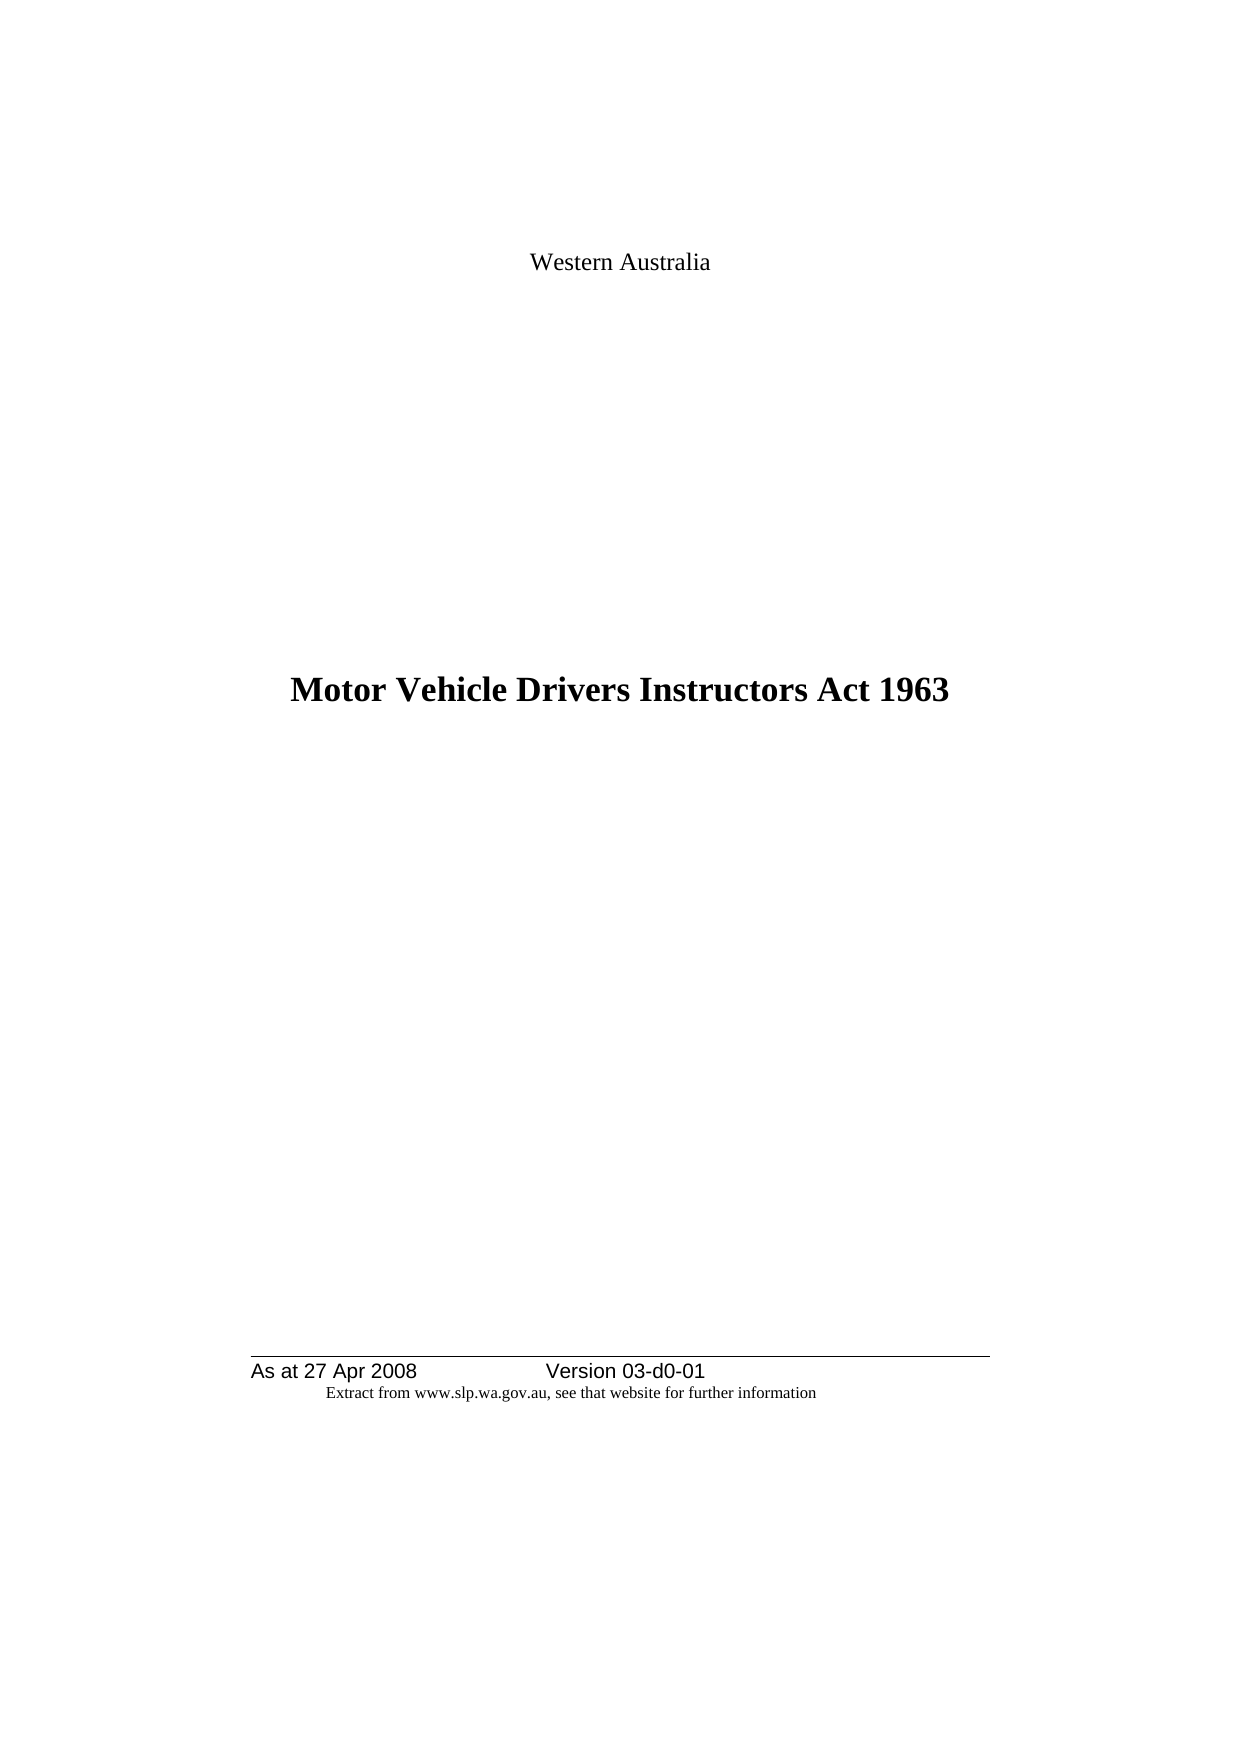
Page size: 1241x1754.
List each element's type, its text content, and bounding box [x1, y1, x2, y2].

text Motor Vehicle Drivers Instructors Act 1963 [251, 668, 990, 709]
text Western Australia [251, 247, 990, 276]
